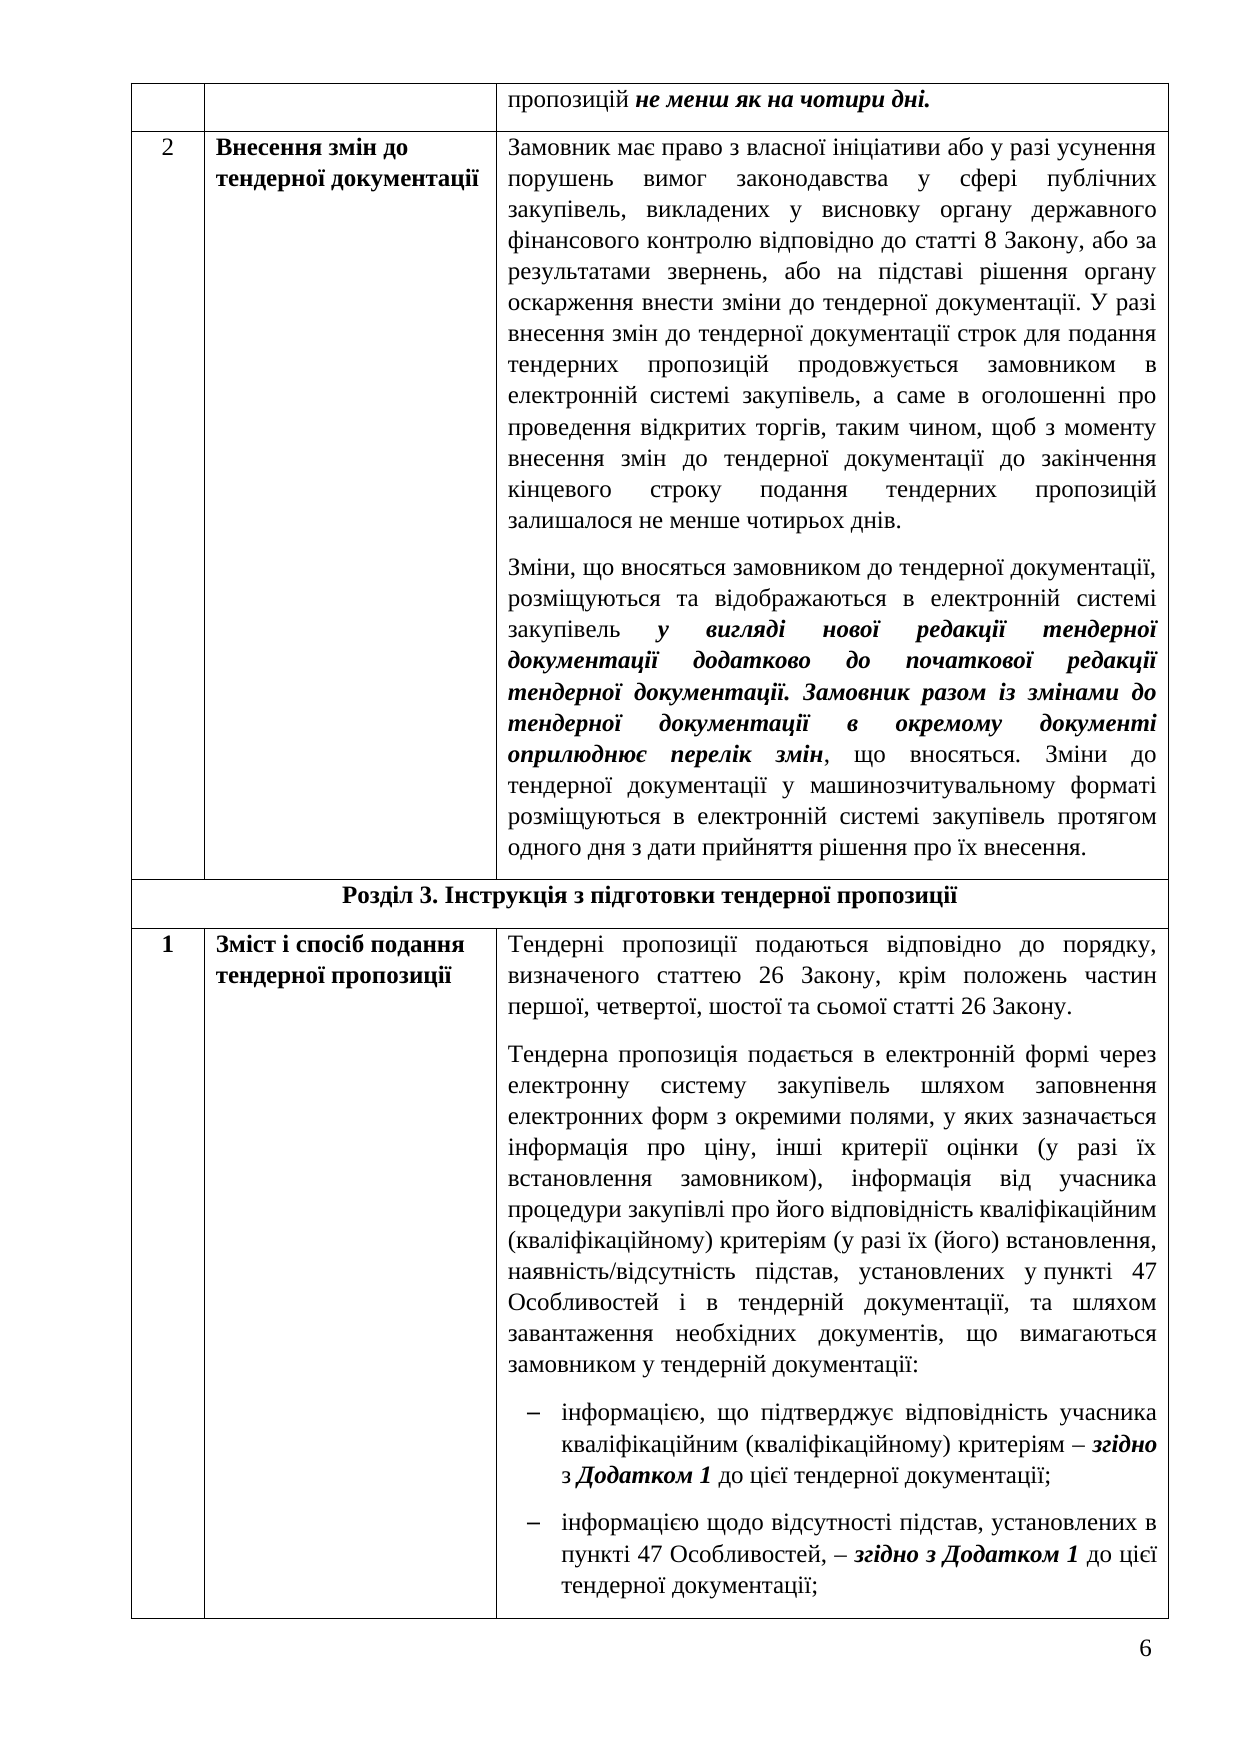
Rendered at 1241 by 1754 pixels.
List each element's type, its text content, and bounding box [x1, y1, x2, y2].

table_cell Розділ 3. Інструкція з підготовки тендерної пропозиції [132, 880, 1168, 928]
table_cell Замовник має право з власної ініціативи або у разі усунення порушень вимог законодавства у сфері публічних закупівель, викладених у висновку органу державного фінансового контролю відповідно до статті 8 Закону, або за результатами звернень, або на підставі рішення органу оскарження внести зміни до тендерної документації. У разі внесення змін до тендерної документації строк для подання тендерних пропозицій продовжується замовником в електронній системі закупівель, а саме в оголошенні про проведення відкритих торгів, таким чином, щоб з моменту внесення змін до тендерної документації до закінчення кінцевого строку подання тендерних пропозицій залишалося не менше чотирьох днів. Зміни, що вносяться замовником до тендерної документації, розміщуються та відображаються в електронній системі закупівель у вигляді нової редакції тендерної документації додатково до початкової редакції тендерної документації. Замовник разом із змінами до тендерної документації в окремому документі оприлюднює перелік змін, що вносяться. Зміни до тендерної документації у машинозчитувальному форматі розміщуються в електронній системі закупівель протягом одного дня з дати прийняття рішення про їх внесення. [497, 132, 1168, 879]
table_cell 2 [132, 132, 204, 879]
table_cell Внесення змін до тендерної документації [205, 132, 496, 879]
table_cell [497, 929, 1168, 1618]
table_cell 1 [132, 84, 204, 131]
table_cell 1 [132, 929, 204, 1618]
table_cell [205, 929, 496, 1618]
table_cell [205, 84, 496, 131]
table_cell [497, 84, 1168, 131]
